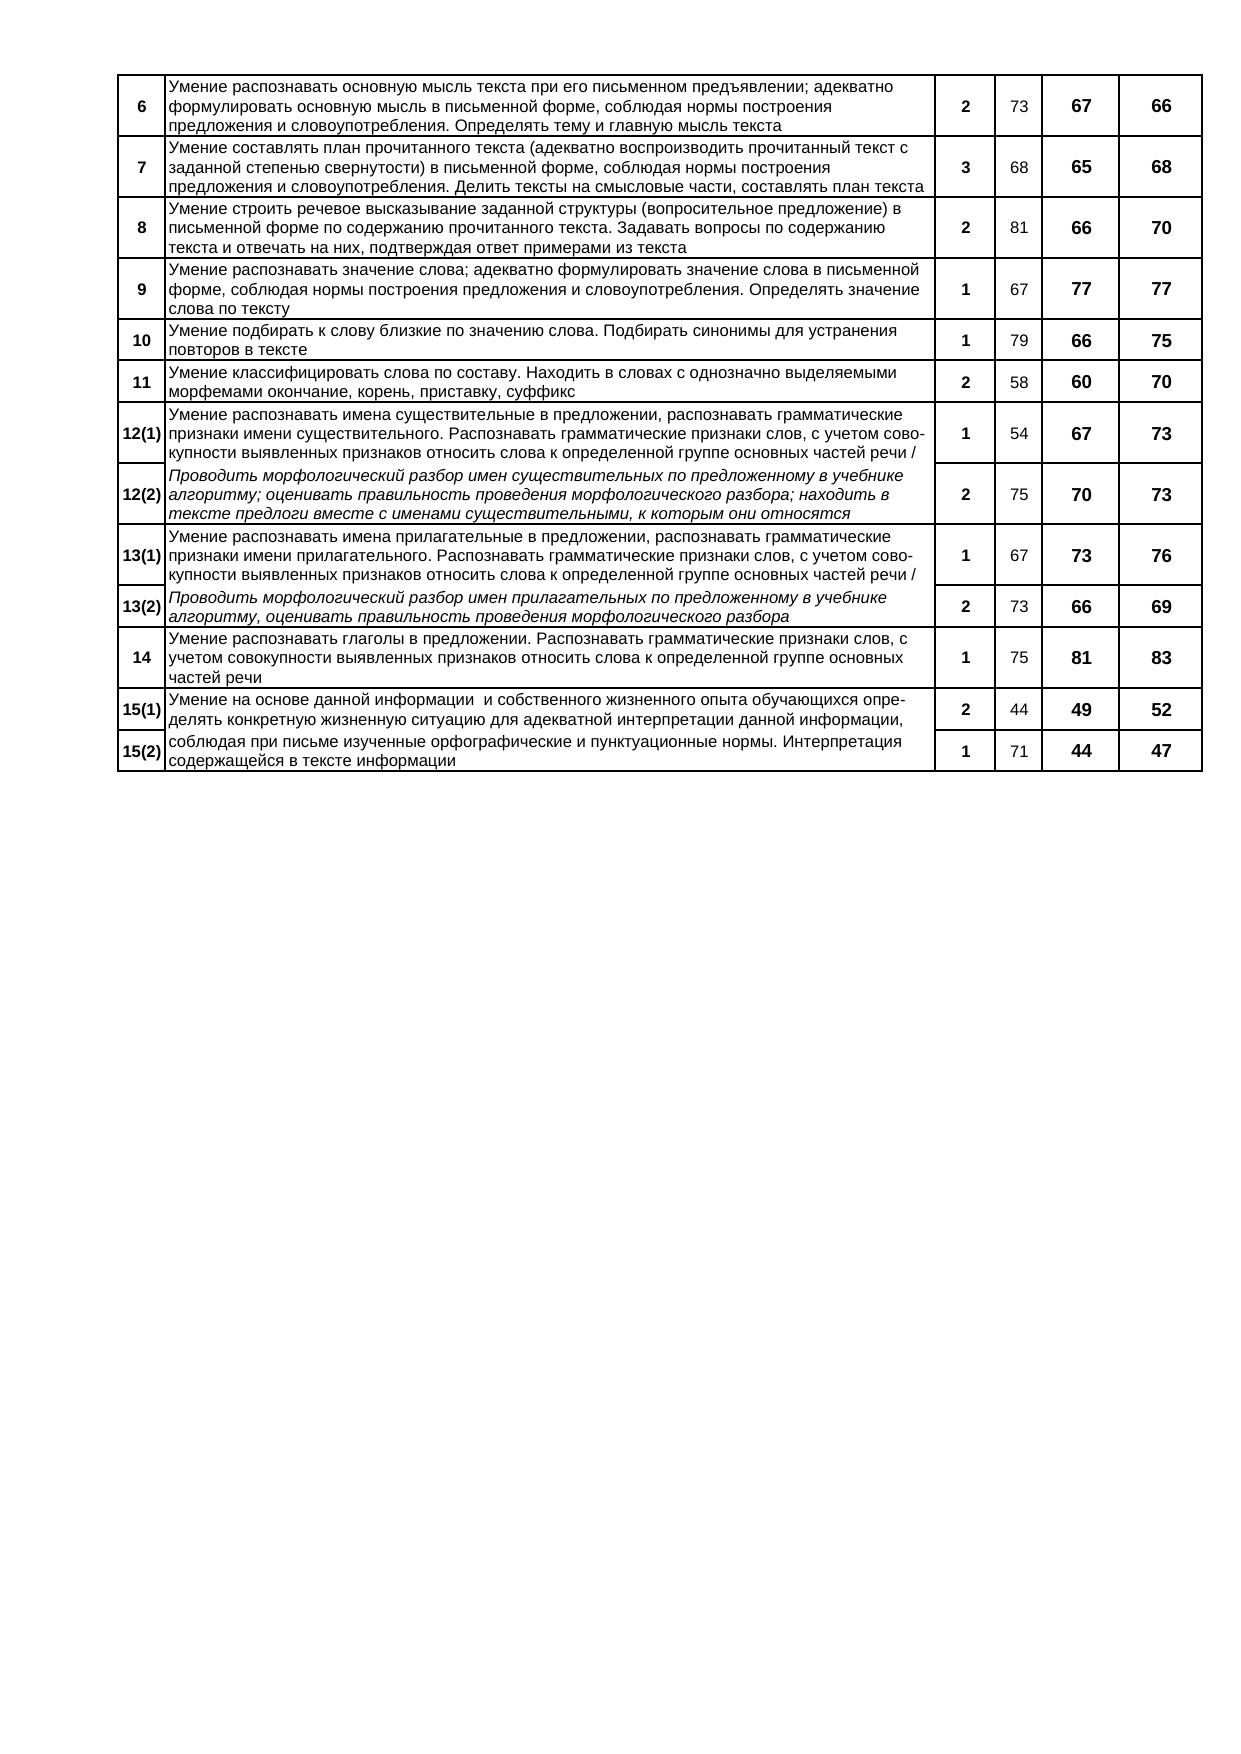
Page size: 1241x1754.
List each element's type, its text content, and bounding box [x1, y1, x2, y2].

table_cell 67 [996, 259, 1041, 318]
table_cell 15(2) [119, 731, 164, 770]
table_cell 44 [996, 689, 1041, 728]
table_cell Умение составлять план прочитанного текста (адекватно воспроизводить прочитанный текст с заданной степенью свернутости) в письменной форме, соблюдая нормы построения предложения и словоупотребления. Делить тексты на смысловые части, составлять план текста [166, 137, 934, 196]
table_cell 76 [1120, 525, 1201, 584]
table_cell 66 [1043, 198, 1118, 257]
table_cell 1 [936, 525, 994, 584]
table_cell 67 [996, 525, 1041, 584]
table_cell Умение распознавать глаголы в предложении. Распознавать грамматические признаки слов, с учетом совокупности выявленных признаков относить слова к определенной группе основных частей речи [166, 628, 934, 687]
table_cell 81 [996, 198, 1041, 257]
table_cell Умение распознавать имена существительные в предложении, распознавать грамматические признаки имени существительного. Распознавать грамматические признаки слов, с учетом сово- купности выявленных признаков относить слова к определенной группе основных частей речи / [166, 403, 934, 462]
table_cell 75 [996, 464, 1041, 523]
table_cell 2 [936, 76, 994, 135]
table_cell 70 [1043, 464, 1118, 523]
table_cell 1 [936, 259, 994, 318]
table_cell 65 [1043, 137, 1118, 196]
table_cell 69 [1120, 586, 1201, 626]
table_cell 58 [996, 361, 1041, 401]
table_cell 71 [996, 731, 1041, 770]
table_cell 2 [936, 198, 994, 257]
table_cell 81 [1043, 628, 1118, 687]
table_cell Умение распознавать имена прилагательные в предложении, распознавать грамматические признаки имени прилагательного. Распознавать грамматические признаки слов, с учетом сово- купности выявленных признаков относить слова к определенной группе основных частей речи / [166, 525, 934, 584]
table_cell 13(1) [119, 525, 164, 584]
table_cell 73 [1120, 403, 1201, 462]
table_cell 73 [996, 586, 1041, 626]
table_cell Умение на основе данной информации и собственного жизненного опыта обучающихся опре- делять конкретную жизненную ситуацию для адекватной интерпретации данной информации, [166, 689, 934, 728]
table_cell Умение классифицировать слова по составу. Находить в словах с однозначно выделяемыми морфемами окончание, корень, приставку, суффикс [166, 361, 934, 401]
table_cell 66 [1043, 320, 1118, 359]
table_cell 83 [1120, 628, 1201, 687]
table_cell 11 [119, 361, 164, 401]
table_cell 2 [936, 464, 994, 523]
table_cell 66 [1043, 586, 1118, 626]
table_cell 77 [1043, 259, 1118, 318]
table_cell 52 [1120, 689, 1201, 728]
table_cell 68 [1120, 137, 1201, 196]
table_cell 75 [996, 628, 1041, 687]
table_cell 70 [1120, 198, 1201, 257]
table_cell 14 [119, 628, 164, 687]
table_cell 73 [1043, 525, 1118, 584]
table_cell 12(2) [119, 464, 164, 523]
table_cell Проводить морфологический разбор имен существительных по предложенному в учебнике алгоритму; оценивать правильность проведения морфологического разбора; находить в тексте предлоги вместе с именами существительными, к которым они относятся [166, 462, 934, 523]
table_cell 12(1) [119, 403, 164, 462]
table_cell Умение подбирать к слову близкие по значению слова. Подбирать синонимы для устранения повторов в тексте [166, 320, 934, 359]
table_cell 73 [1120, 464, 1201, 523]
table_cell соблюдая при письме изученные орфографические и пунктуационные нормы. Интерпретация содержащейся в тексте информации [166, 729, 934, 770]
table_cell 1 [936, 731, 994, 770]
table_cell 6 [119, 76, 164, 135]
table_cell 70 [1120, 361, 1201, 401]
table_cell 3 [936, 137, 994, 196]
table_cell 2 [936, 586, 994, 626]
table_cell 79 [996, 320, 1041, 359]
table_cell Умение строить речевое высказывание заданной структуры (вопросительное предложение) в письменной форме по содержанию прочитанного текста. Задавать вопросы по содержанию текста и отвечать на них, подтверждая ответ примерами из текста [166, 198, 934, 257]
table_cell 2 [936, 689, 994, 728]
table_cell 2 [936, 361, 994, 401]
table_cell 1 [936, 320, 994, 359]
table_cell 67 [1043, 403, 1118, 462]
table_cell 9 [119, 259, 164, 318]
table_cell 49 [1043, 689, 1118, 728]
table_cell Проводить морфологический разбор имен прилагательных по предложенному в учебнике алгоритму, оценивать правильность проведения морфологического разбора [166, 584, 934, 626]
table_cell 13(2) [119, 586, 164, 626]
table_cell 15(1) [119, 689, 164, 728]
table_cell 1 [936, 628, 994, 687]
table_cell Умение распознавать основную мысль текста при его письменном предъявлении; адекватно формулировать основную мысль в письменной форме, соблюдая нормы построения предложения и словоупотребления. Определять тему и главную мысль текста [166, 76, 934, 135]
table_cell 10 [119, 320, 164, 359]
table_cell 44 [1043, 731, 1118, 770]
table_cell 68 [996, 137, 1041, 196]
table_cell 73 [996, 76, 1041, 135]
table_cell 75 [1120, 320, 1201, 359]
table_cell 77 [1120, 259, 1201, 318]
table_cell 54 [996, 403, 1041, 462]
table_cell 67 [1043, 76, 1118, 135]
table_cell 47 [1120, 731, 1201, 770]
table_cell 1 [936, 403, 994, 462]
table_cell 66 [1120, 76, 1201, 135]
table_cell 60 [1043, 361, 1118, 401]
table_cell Умение распознавать значение слова; адекватно формулировать значение слова в письменной форме, соблюдая нормы построения предложения и словоупотребления. Определять значение слова по тексту [166, 259, 934, 318]
table_cell 8 [119, 198, 164, 257]
table_cell 7 [119, 137, 164, 196]
